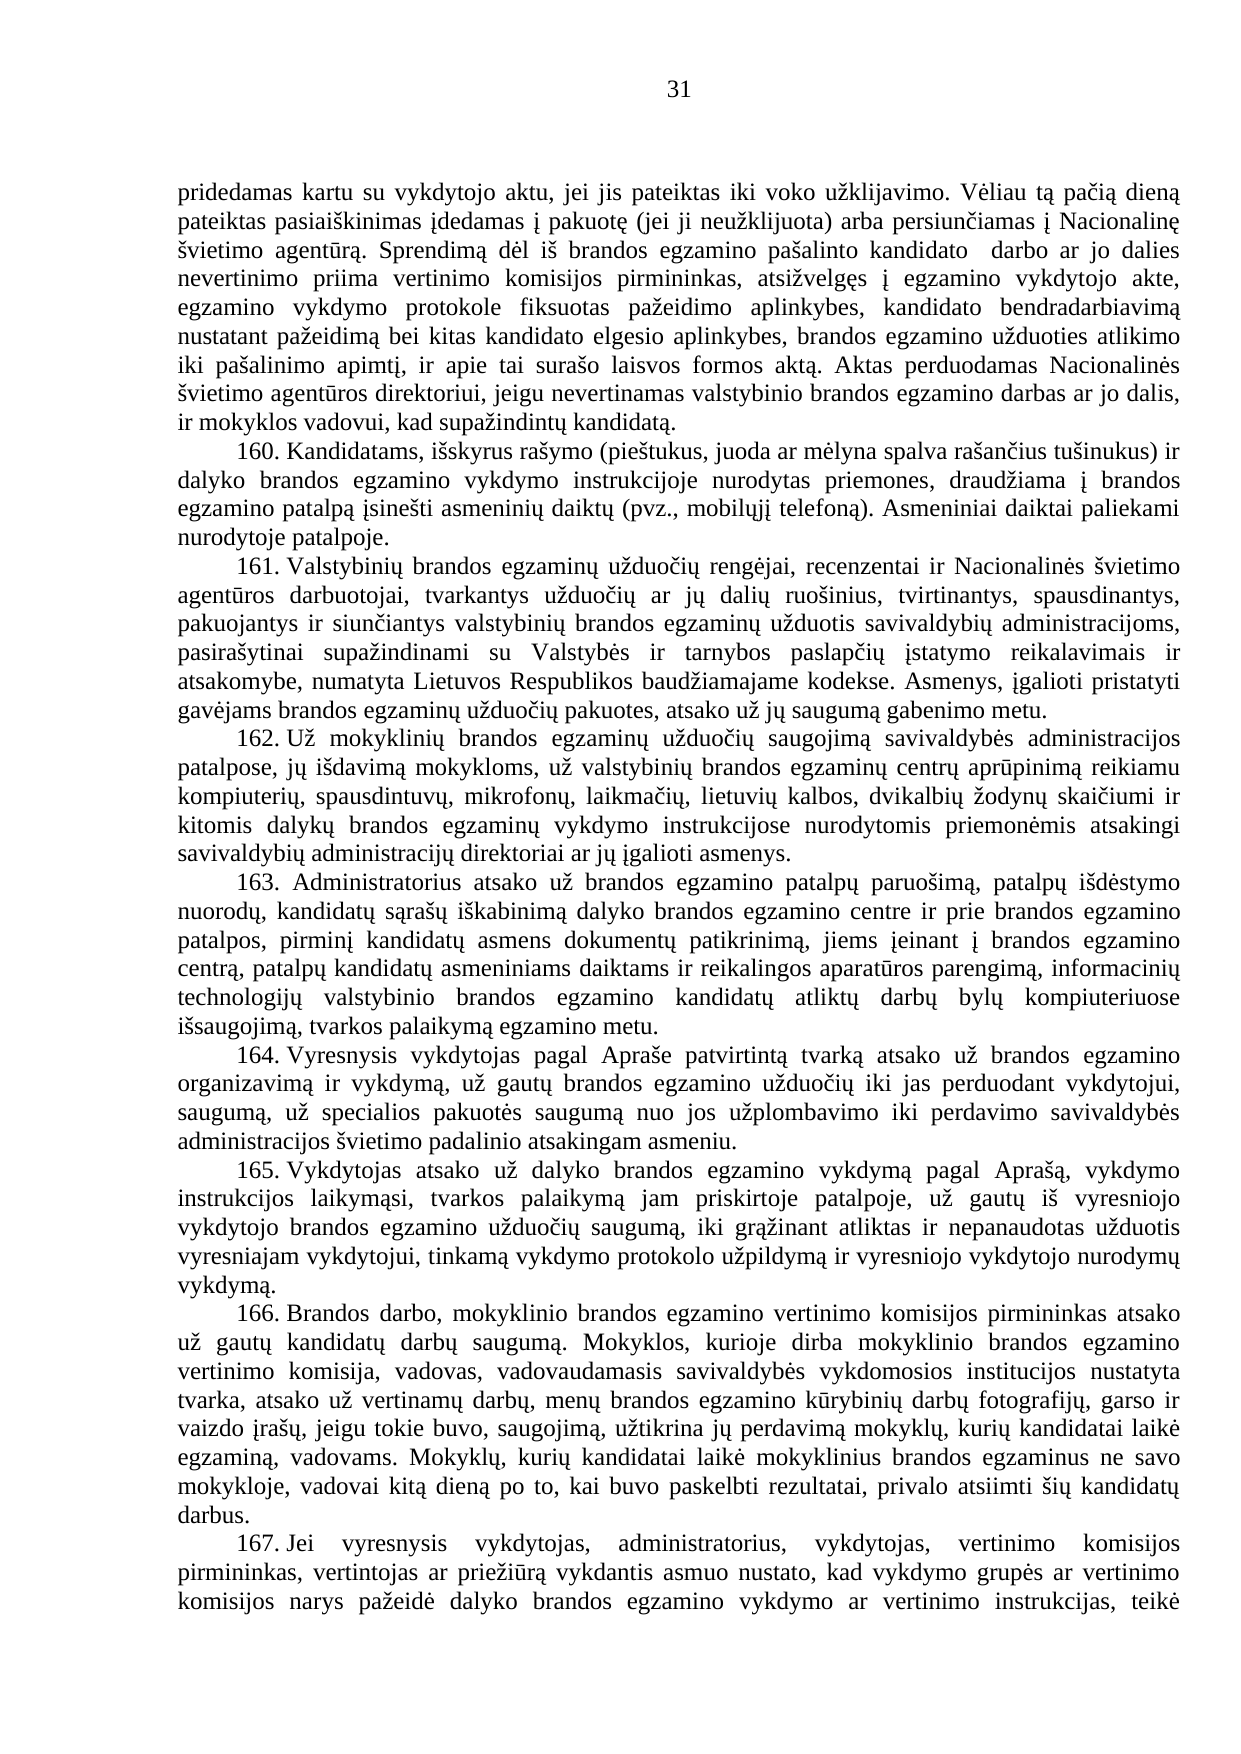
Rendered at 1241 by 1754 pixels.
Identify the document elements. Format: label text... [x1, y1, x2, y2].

text 161. Valstybinių brandos egzaminų užduočių rengėjai, recenzentai ir Nacionalinės švietimo agentūros darbuotojai, tvarkantys užduočių ar jų dalių ruošinius, tvirtinantys, spausdinantys, pakuojantys ir siunčiantys valstybinių brandos egzaminų užduotis savivaldybių administracijoms, pasirašytinai supažindinami su Valstybės ir tarnybos paslapčių įstatymo reikalavimais ir atsakomybe, numatyta Lietuvos Respublikos baudžiamajame kodekse. Asmenys, įgalioti pristatyti gavėjams brandos egzaminų užduočių pakuotes, atsako už jų saugumą gabenimo metu. [177, 551, 1181, 723]
text 162. Už mokyklinių brandos egzaminų užduočių saugojimą savivaldybės administracijos patalpose, jų išdavimą mokykloms, už valstybinių brandos egzaminų centrų aprūpinimą reikiamu kompiuterių, spausdintuvų, mikrofonų, laikmačių, lietuvių kalbos, dvikalbių žodynų skaičiumi ir kitomis dalykų brandos egzaminų vykdymo instrukcijose nurodytomis priemonėmis atsakingi savivaldybių administracijų direktoriai ar jų įgalioti asmenys. [177, 723, 1181, 867]
text 160. Kandidatams, išskyrus rašymo (pieštukus, juoda ar mėlyna spalva rašančius tušinukus) ir dalyko brandos egzamino vykdymo instrukcijoje nurodytas priemones, draudžiama į brandos egzamino patalpą įsinešti asmeninių daiktų (pvz., mobilųjį telefoną). Asmeniniai daiktai paliekami nurodytoje patalpoje. [177, 436, 1181, 551]
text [177, 1528, 1181, 1615]
text 165. Vykdytojas atsako už dalyko brandos egzamino vykdymą pagal Aprašą, vykdymo instrukcijos laikymąsi, tvarkos palaikymą jam priskirtoje patalpoje, už gautų iš vyresniojo vykdytojo brandos egzamino užduočių saugumą, iki grąžinant atliktas ir nepanaudotas užduotis vyresniajam vykdytojui, tinkamą vykdymo protokolo užpildymą ir vyresniojo vykdytojo nurodymų vykdymą. [177, 1155, 1181, 1298]
text 164. Vyresnysis vykdytojas pagal Apraše patvirtintą tvarką atsako už brandos egzamino organizavimą ir vykdymą, už gautų brandos egzamino užduočių iki jas perduodant vykdytojui, saugumą, už specialios pakuotės saugumą nuo jos užplombavimo iki perdavimo savivaldybės administracijos švietimo padalinio atsakingam asmeniu. [177, 1040, 1181, 1155]
text 166. Brandos darbo, mokyklinio brandos egzamino vertinimo komisijos pirmininkas atsako už gautų kandidatų darbų saugumą. Mokyklos, kurioje dirba mokyklinio brandos egzamino vertinimo komisija, vadovas, vadovaudamasis savivaldybės vykdomosios institucijos nustatyta tvarka, atsako už vertinamų darbų, menų brandos egzamino kūrybinių darbų fotografijų, garso ir vaizdo įrašų, jeigu tokie buvo, saugojimą, užtikrina jų perdavimą mokyklų, kurių kandidatai laikė egzaminą, vadovams. Mokyklų, kurių kandidatai laikė mokyklinius brandos egzaminus ne savo mokykloje, vadovai kitą dieną po to, kai buvo paskelbti rezultatai, privalo atsiimti šių kandidatų darbus. [177, 1298, 1181, 1528]
text 163. Administratorius atsako už brandos egzamino patalpų paruošimą, patalpų išdėstymo nuorodų, kandidatų sąrašų iškabinimą dalyko brandos egzamino centre ir prie brandos egzamino patalpos, pirminį kandidatų asmens dokumentų patikrinimą, jiems įeinant į brandos egzamino centrą, patalpų kandidatų asmeniniams daiktams ir reikalingos aparatūros parengimą, informacinių technologijų valstybinio brandos egzamino kandidatų atliktų darbų bylų kompiuteriuose išsaugojimą, tvarkos palaikymą egzamino metu. [177, 867, 1181, 1040]
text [177, 177, 1181, 436]
